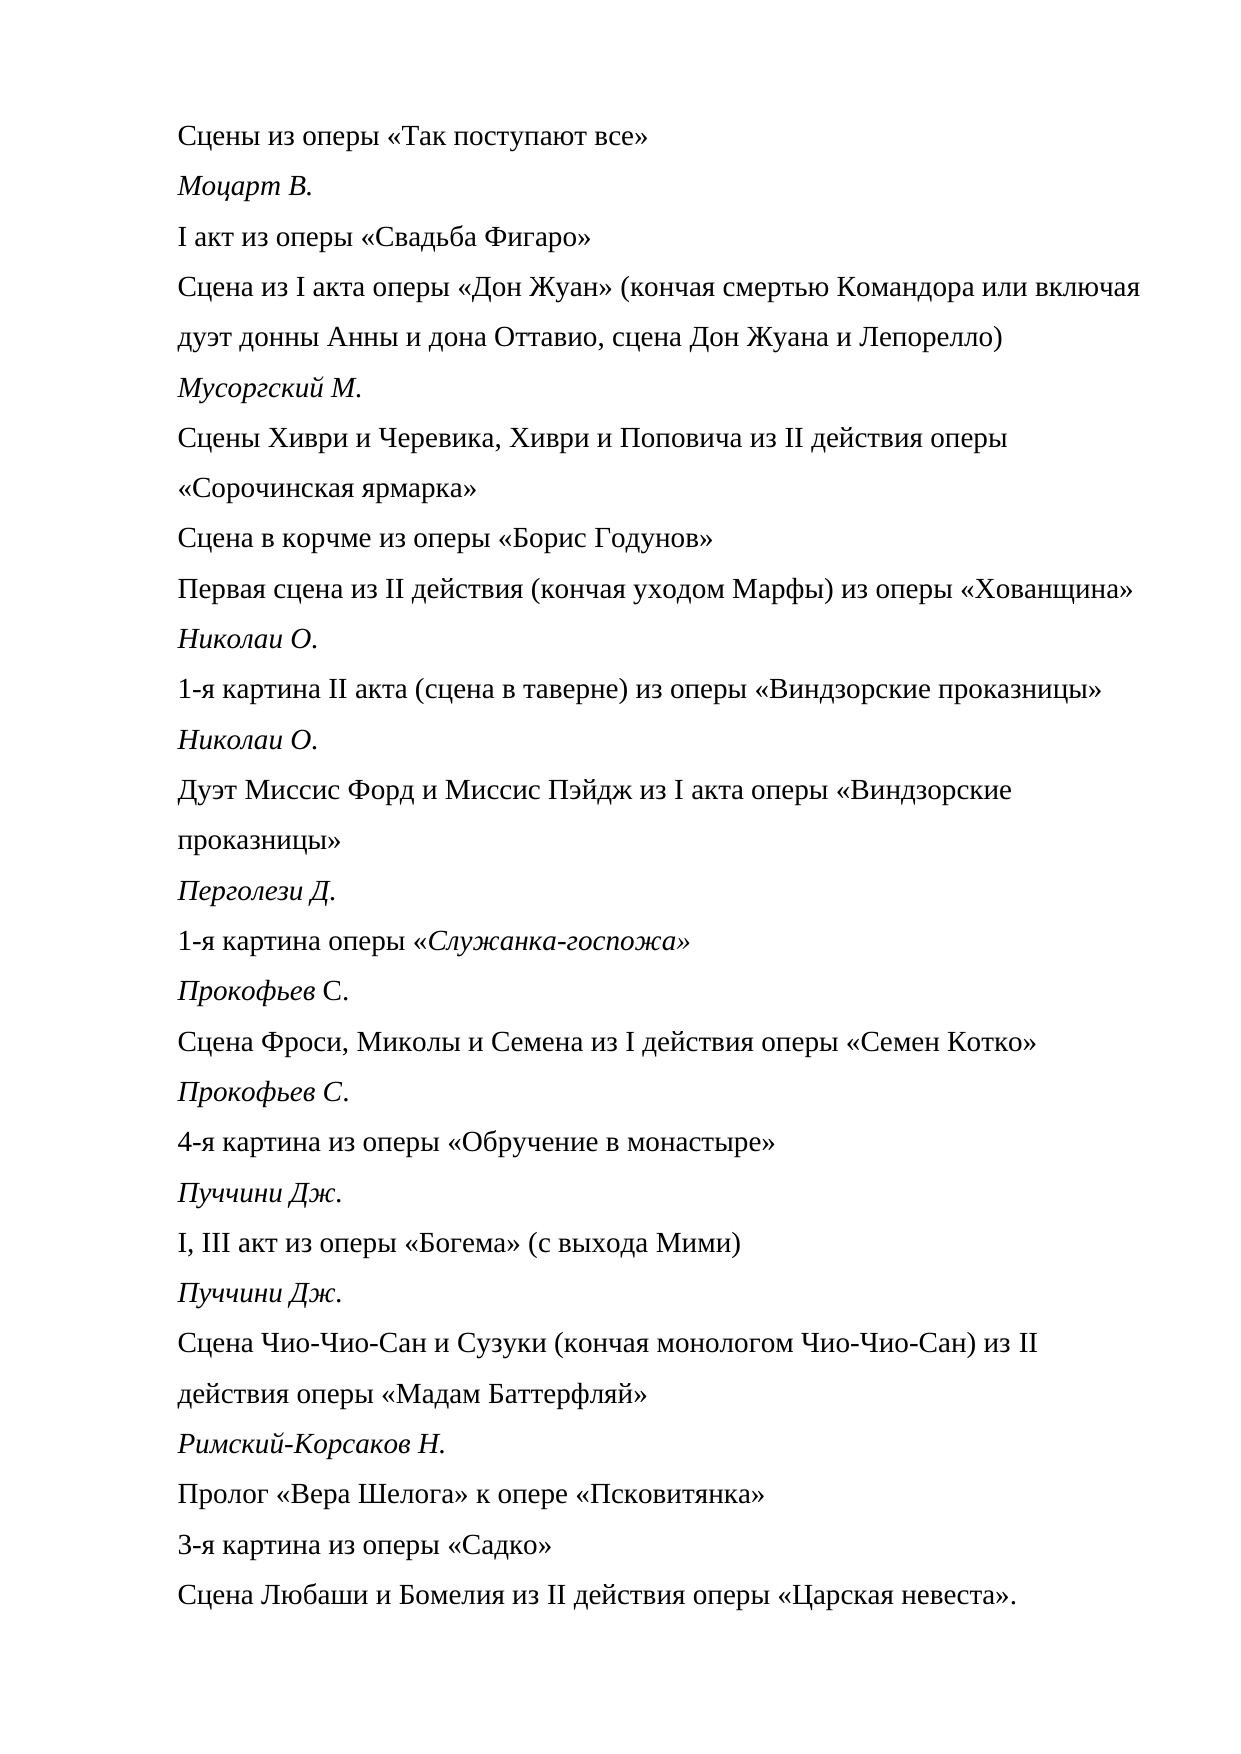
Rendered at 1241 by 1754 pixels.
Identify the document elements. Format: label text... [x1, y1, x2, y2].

text Сцена из I акта оперы «Дон Жуан» (кончая смертью Командора или включая дуэт донны Анны и дона Оттавио, сцена Дон Жуана и Лепорелло) [177, 269, 1152, 353]
text Первая сцена из II действия (кончая уходом Марфы) из оперы «Хованщина» [177, 571, 1152, 604]
text 1-я картина II акта (сцена в таверне) из оперы «Виндзорские проказницы» [177, 672, 1152, 705]
text Пуччини Дж. [177, 1175, 1152, 1208]
text Сцена Фроси, Миколы и Семена из I действия оперы «Семен Котко» [177, 1024, 1152, 1057]
text Сцены Хиври и Черевика, Хиври и Поповича из II действия оперы «Сорочинская ярмарка» [177, 420, 1152, 504]
text Сцена Чио-Чио-Сан и Сузуки (кончая монологом Чио-Чио-Сан) из II действия оперы «Мадам Баттерфляй» [177, 1326, 1152, 1409]
text 3-я картина из оперы «Садко» [177, 1527, 1152, 1560]
text Николаи О. [177, 722, 1152, 755]
text Николаи О. [177, 621, 1152, 655]
text Сцены из оперы «Так поступают все» [177, 118, 1152, 152]
text Пролог «Вера Шелога» к опере «Псковитянка» [177, 1477, 1152, 1510]
text Дуэт Миссис Форд и Миссис Пэйдж из I акта оперы «Виндзорские проказницы» [177, 772, 1152, 856]
text Сцена Любаши и Бомелия из II действия оперы «Царская невеста». [177, 1577, 1152, 1611]
text Моцарт В. [177, 168, 1152, 202]
text I акт из оперы «Свадьба Фигаро» [177, 219, 1152, 252]
text I, III акт из оперы «Богема» (с выхода Мими) [177, 1225, 1152, 1258]
text Римский-Корсаков Н. [177, 1426, 1152, 1460]
text Мусоргский М. [177, 370, 1152, 403]
text 1-я картина оперы «Служанка-госпожа» [177, 923, 1152, 957]
text Сцена в корчме из оперы «Борис Годунов» [177, 521, 1152, 554]
text Перголези Д. [177, 873, 1152, 906]
text Прокофьев С. [177, 973, 1152, 1007]
text 4-я картина из оперы «Обручение в монастыре» [177, 1124, 1152, 1158]
text Пуччини Дж. [177, 1275, 1152, 1309]
text Прокофьев С. [177, 1074, 1152, 1108]
